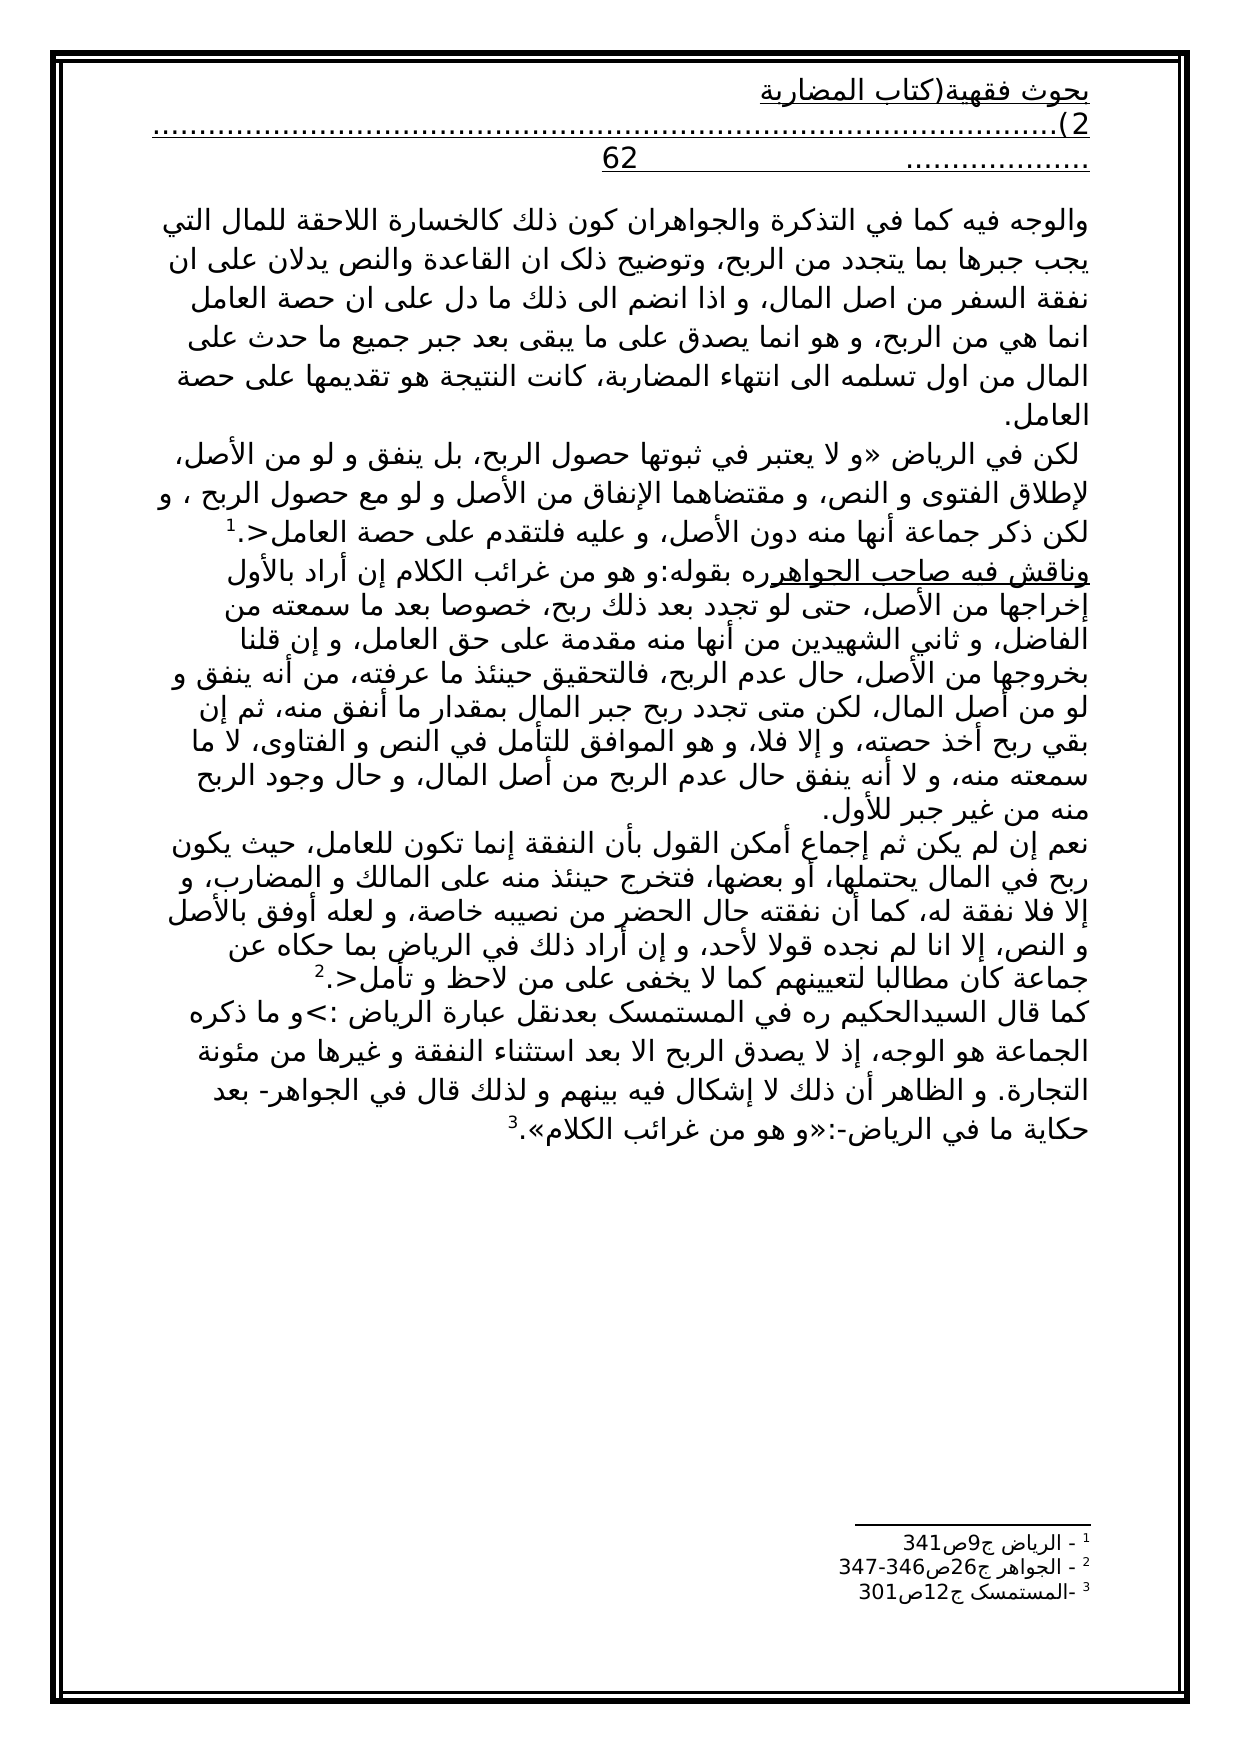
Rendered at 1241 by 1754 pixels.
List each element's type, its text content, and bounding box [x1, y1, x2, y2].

text وناقش فيه صاحب الجواهرره بقوله:و هو من غرائب الكلام إن أراد بالأول إخراجها من الأصل، حتى لو تجدد بعد ذلك ربح، خصوصا بعد ما سمعته من الفاضل، و ثاني الشهيدين من أنها منه مقدمة على حق العامل، و إن قلنا بخروجها من الأصل، حال عدم الربح، فالتحقيق حينئذ ما عرفته، من أنه ينفق و لو من أصل المال، لكن متى تجدد ربح جبر المال بمقدار ما أنفق منه، ثم إن بقي ربح أخذ حصته، و إلا فلا، و هو الموافق للتأمل في النص و الفتاوى، لا ما سمعته منه، و لا أنه ينفق حال عدم الربح من أصل المال، و حال وجود الربح منه من غير جبر للأول. [150, 554, 1090, 826]
text نعم إن لم يكن ثم إجماع أمكن القول بأن النفقة إنما تكون للعامل، حيث يكون ربح في المال يحتملها، أو بعضها، فتخرج حينئذ منه على المالك و المضارب، و إلا فلا نفقة له، كما أن نفقته حال الحضر من نصيبه خاصة، و لعله أوفق بالأصل و النص، إلا انا لم نجده قولا لأحد، و إن أراد ذلك في الرياض بما حكاه عن جماعة كان مطالبا لتعيينهم كما لا يخفى على من لاحظ و تأمل<. [150, 826, 1090, 996]
text لكن في الرياض «و لا يعتبر في ثبوتها حصول الربح، بل ينفق و لو من الأصل، لإطلاق الفتوى و النص، و مقتضاهما الإنفاق من الأصل و لو مع حصول الربح ، و لكن ذكر جماعة أنها منه دون الأصل، و عليه فلتقدم على حصة العامل<. [150, 437, 1090, 549]
text کما قال السيدالحکيم ره في المستمسک بعدنقل عبارة الرياض :>و ما ذكره الجماعة هو الوجه، إذ لا يصدق الربح الا بعد استثناء النفقة و غيرها من مئونة التجارة. و الظاهر أن ذلك لا إشكال فيه بينهم و لذلك قال في الجواهر- بعد حكاية ما في الرياض-:«و هو من غرائب الكلام». [150, 996, 1090, 1147]
text والوجه فيه کما في التذکرة والجواهران كون ذلك كالخسارة اللاحقة للمال التي يجب جبرها بما يتجدد من الربح، وتوضيح ذلک ان القاعدة والنص يدلان علی ان نفقة السفر من اصل المال، و اذا انضم الى ذلك ما دل على ان حصة العامل انما هي من الربح، و هو انما يصدق على ما يبقى بعد جبر جميع ما حدث على المال من اول تسلمه الى انتهاء المضاربة، كانت النتيجة هو تقديمها على حصة العامل. [150, 204, 1090, 432]
